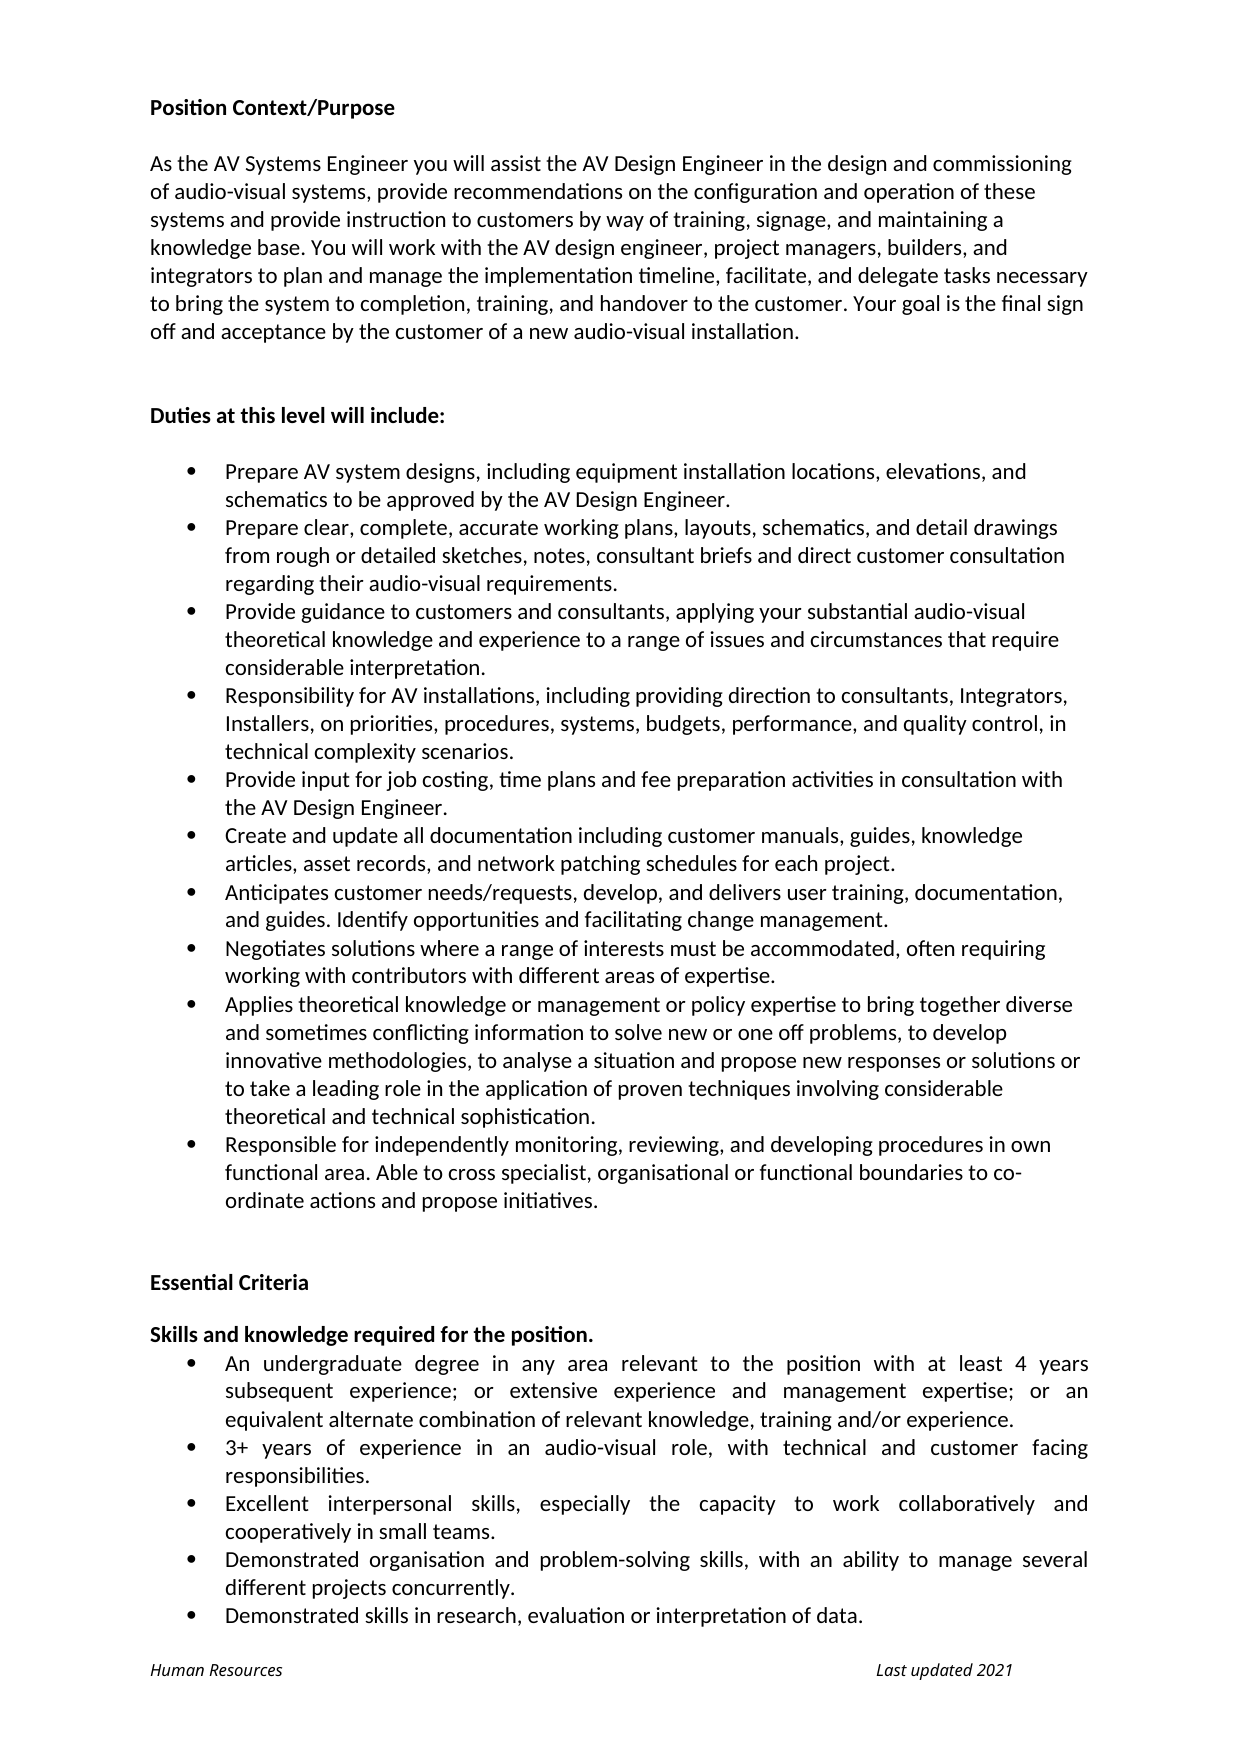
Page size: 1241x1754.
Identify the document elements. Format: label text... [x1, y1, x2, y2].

list Demonstrated skills in research, evaluation or interpretation of data. [187, 1601, 1090, 1629]
list Prepare AV system designs, including equipment installation locations, elevations, and schematics to be approved by the AV Design Engineer. [187, 457, 1090, 513]
text Position Context/Purpose [150, 93, 1090, 121]
text Duties at this level will include: [150, 401, 1090, 429]
list Responsible for independently monitoring, reviewing, and developing procedures in own functional area. Able to cross specialist, organisational or functional boundaries to co-ordinate actions and propose initiatives. [187, 1130, 1090, 1214]
text As the AV Systems Engineer you will assist the AV Design Engineer in the design and commissioning of audio-visual systems, provide recommendations on the configuration and operation of these systems and provide instruction to customers by way of training, signage, and maintaining a knowledge base. You will work with the AV design engineer, project managers, builders, and integrators to plan and manage the implementation timeline, facilitate, and delegate tasks necessary to bring the system to completion, training, and handover to the customer. Your goal is the final sign off and acceptance by the customer of a new audio-visual installation. [150, 149, 1090, 345]
text Essential Criteria [150, 1268, 1090, 1296]
list Create and update all documentation including customer manuals, guides, knowledge articles, asset records, and network patching schedules for each project. [187, 822, 1090, 878]
text Skills and knowledge required for the position. [150, 1321, 1090, 1349]
list 3+ years of experience in an audio-visual role, with technical and customer facing responsibilities. [187, 1433, 1090, 1489]
list Demonstrated organisation and problem-solving skills, with an ability to manage several different projects concurrently. [187, 1545, 1090, 1601]
list Provide input for job costing, time plans and fee preparation activities in consultation with the AV Design Engineer. [187, 766, 1090, 822]
list Anticipates customer needs/requests, develop, and delivers user training, documentation, and guides. Identify opportunities and facilitating change management. [187, 878, 1090, 934]
list Responsibility for AV installations, including providing direction to consultants, Integrators, Installers, on priorities, procedures, systems, budgets, performance, and quality control, in technical complexity scenarios. [187, 681, 1090, 766]
list An undergraduate degree in any area relevant to the position with at least 4 years subsequent experience; or extensive experience and management expertise; or an equivalent alternate combination of relevant knowledge, training and/or experience. [187, 1349, 1090, 1433]
list Provide guidance to customers and consultants, applying your substantial audio-visual theoretical knowledge and experience to a range of issues and circumstances that require considerable interpretation. [187, 597, 1090, 681]
list Excellent interpersonal skills, especially the capacity to work collaboratively and cooperatively in small teams. [187, 1489, 1090, 1545]
list Prepare clear, complete, accurate working plans, layouts, schematics, and detail drawings from rough or detailed sketches, notes, consultant briefs and direct customer consultation regarding their audio-visual requirements. [187, 513, 1090, 597]
list Negotiates solutions where a range of interests must be accommodated, often requiring working with contributors with different areas of expertise. [187, 934, 1090, 990]
list Applies theoretical knowledge or management or policy expertise to bring together diverse and sometimes conflicting information to solve new or one off problems, to develop innovative methodologies, to analyse a situation and propose new responses or solutions or to take a leading role in the application of proven techniques involving considerable theoretical and technical sophistication. [187, 990, 1090, 1130]
